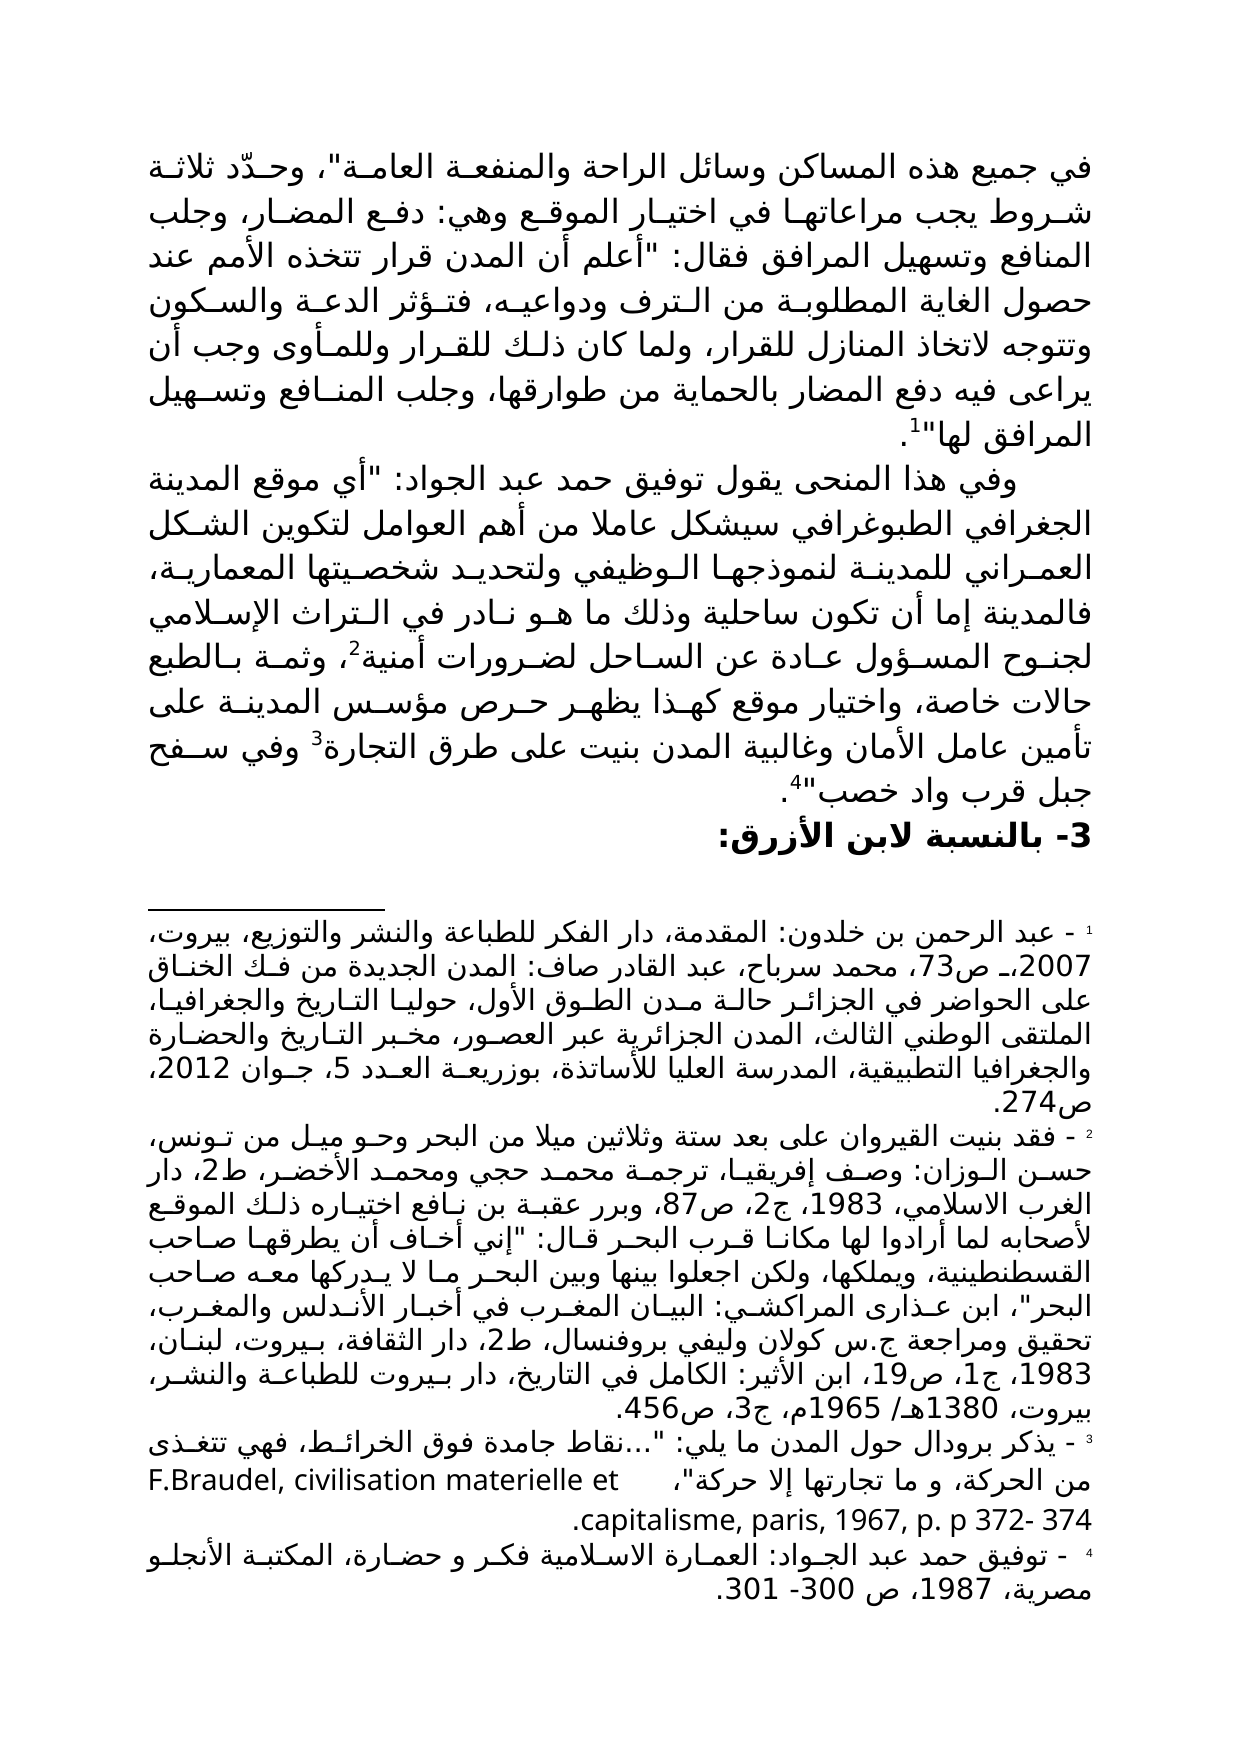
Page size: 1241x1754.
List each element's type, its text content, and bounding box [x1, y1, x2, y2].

text 3- بالنسبة لابن الأزرق: [148, 816, 1093, 855]
text وفي هذا المنحى يقول توفيق حمد عبد الجواد: "أي موقع المدينة الجغرافي الطبوغرافي سيشكل عاملا من أهم العوامل لتكوين الشكل العمراني للمدينة لنموذجها الوظيفي ولتحديد شخصيتها المعمارية، فالمدينة إما أن تكون ساحلية وذلك ما هو نادر في التراث الإسلامي لجنوح المسؤول عادة عن الساحل لضرورات أمنية، وثمة بالطبع حالات خاصة، واختيار موقع كهذا يظهر حرص مؤسس المدينة على تأمين عامل الأمان وغالبية المدن بنيت على طرق التجارة وفي سفح جبل قرب واد خصب". [148, 460, 1093, 811]
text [148, 148, 1093, 454]
